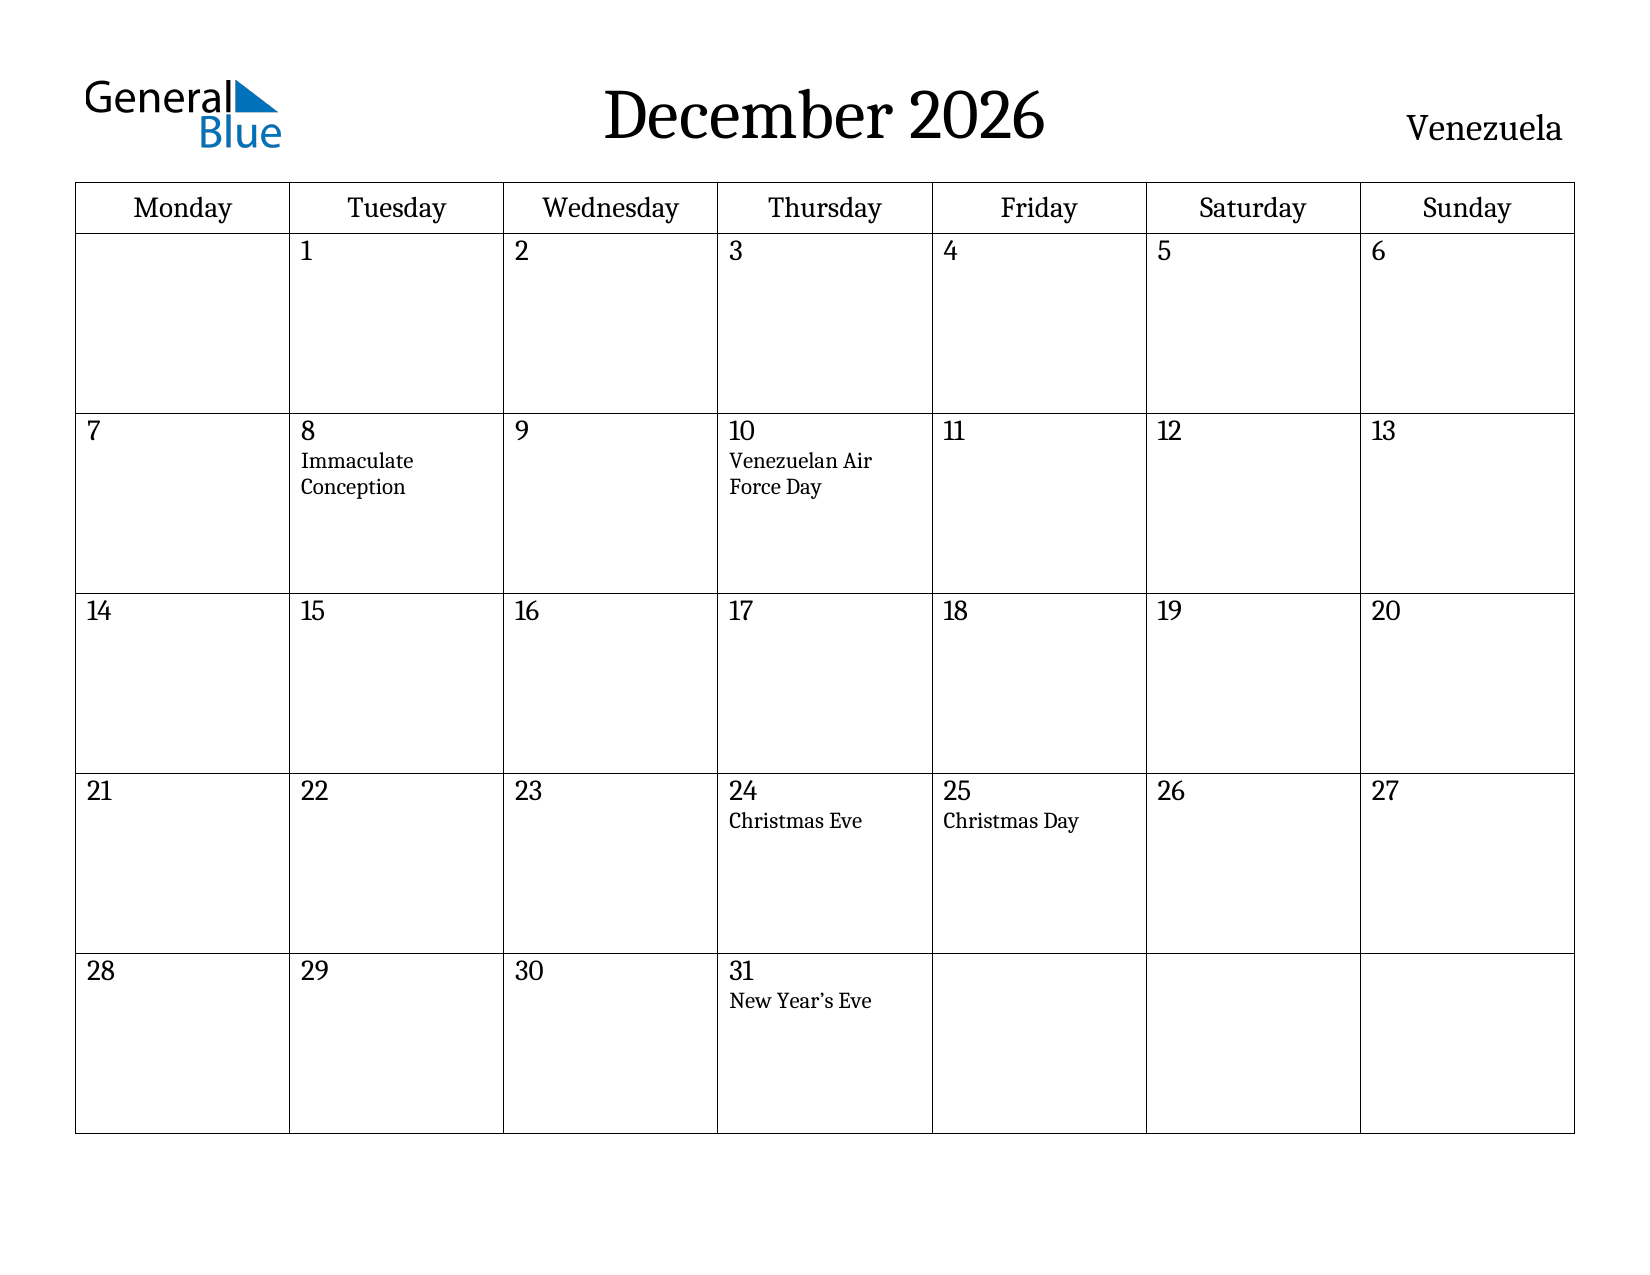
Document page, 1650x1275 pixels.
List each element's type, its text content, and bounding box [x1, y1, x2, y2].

table_cell Sunday [1361, 183, 1574, 233]
table_cell 28 [76, 954, 289, 987]
table_cell 27 [1361, 774, 1574, 807]
table_cell [1147, 627, 1360, 773]
table_cell [1361, 808, 1574, 953]
table_cell [504, 267, 717, 413]
table_cell [504, 988, 717, 1133]
table_cell New Year’s Eve [718, 988, 932, 1133]
table_cell Monday [76, 183, 289, 233]
table_cell [76, 808, 289, 953]
table_cell [1361, 448, 1574, 593]
table_cell 9 [504, 414, 717, 447]
table_cell 22 [290, 774, 503, 807]
table_cell [290, 267, 503, 413]
table_cell [1361, 627, 1574, 773]
table_cell [76, 627, 289, 773]
table_cell 19 [1147, 594, 1360, 627]
table_cell Friday [933, 183, 1146, 233]
table_header [76, 75, 503, 182]
table_cell 17 [718, 594, 932, 627]
table_cell Christmas Day [933, 808, 1146, 953]
table_cell 24 [718, 774, 932, 807]
table_cell [290, 808, 503, 953]
table_cell 31 [718, 954, 932, 987]
table_cell 10 [718, 414, 932, 447]
table_cell 16 [504, 594, 717, 627]
table_cell 21 [76, 774, 289, 807]
table_cell [933, 267, 1146, 413]
table_cell 8 [290, 414, 503, 447]
picture [86, 80, 281, 148]
table_cell 26 [1147, 774, 1360, 807]
table_cell Tuesday [290, 183, 503, 233]
table_cell [1147, 988, 1360, 1133]
table_cell 23 [504, 774, 717, 807]
table_cell Thursday [718, 183, 932, 233]
table_cell [933, 627, 1146, 773]
table_cell [1147, 448, 1360, 593]
table_cell [504, 808, 717, 953]
table_cell [504, 627, 717, 773]
table_cell 6 [1361, 234, 1574, 267]
table_cell 30 [504, 954, 717, 987]
table_cell [290, 627, 503, 773]
table_cell [76, 234, 289, 267]
table_cell Immaculate Conception [290, 448, 503, 593]
table_cell 15 [290, 594, 503, 627]
table_header Venezuela [1146, 75, 1574, 182]
table_cell 12 [1147, 414, 1360, 447]
table_cell [1361, 267, 1574, 413]
table_cell Saturday [1147, 183, 1360, 233]
table_cell 29 [290, 954, 503, 987]
table_cell [1361, 988, 1574, 1133]
table_cell 1 [290, 234, 503, 267]
table_cell [76, 988, 289, 1133]
table_cell [1147, 267, 1360, 413]
table_cell [1147, 954, 1360, 987]
table_cell 18 [933, 594, 1146, 627]
table_cell [504, 448, 717, 593]
table_cell 4 [933, 234, 1146, 267]
table_cell Wednesday [504, 183, 717, 233]
table_cell 11 [933, 414, 1146, 447]
table_cell 2 [504, 234, 717, 267]
table_cell 7 [76, 414, 289, 447]
table_cell [76, 267, 289, 413]
table_cell [933, 448, 1146, 593]
table_cell 13 [1361, 414, 1574, 447]
table_cell [76, 448, 289, 593]
table_cell [933, 954, 1146, 987]
table_header December 2026 [504, 75, 1146, 182]
table_cell 20 [1361, 594, 1574, 627]
table_cell [718, 267, 932, 413]
table_cell 25 [933, 774, 1146, 807]
table_cell 14 [76, 594, 289, 627]
table_cell [718, 627, 932, 773]
table_cell [933, 988, 1146, 1133]
table_cell Christmas Eve [718, 808, 932, 953]
table_cell [290, 988, 503, 1133]
table_cell [1361, 954, 1574, 987]
table_cell Venezuelan Air Force Day [718, 448, 932, 593]
table_cell 3 [718, 234, 932, 267]
table_cell 5 [1147, 234, 1360, 267]
table_cell [1147, 808, 1360, 953]
